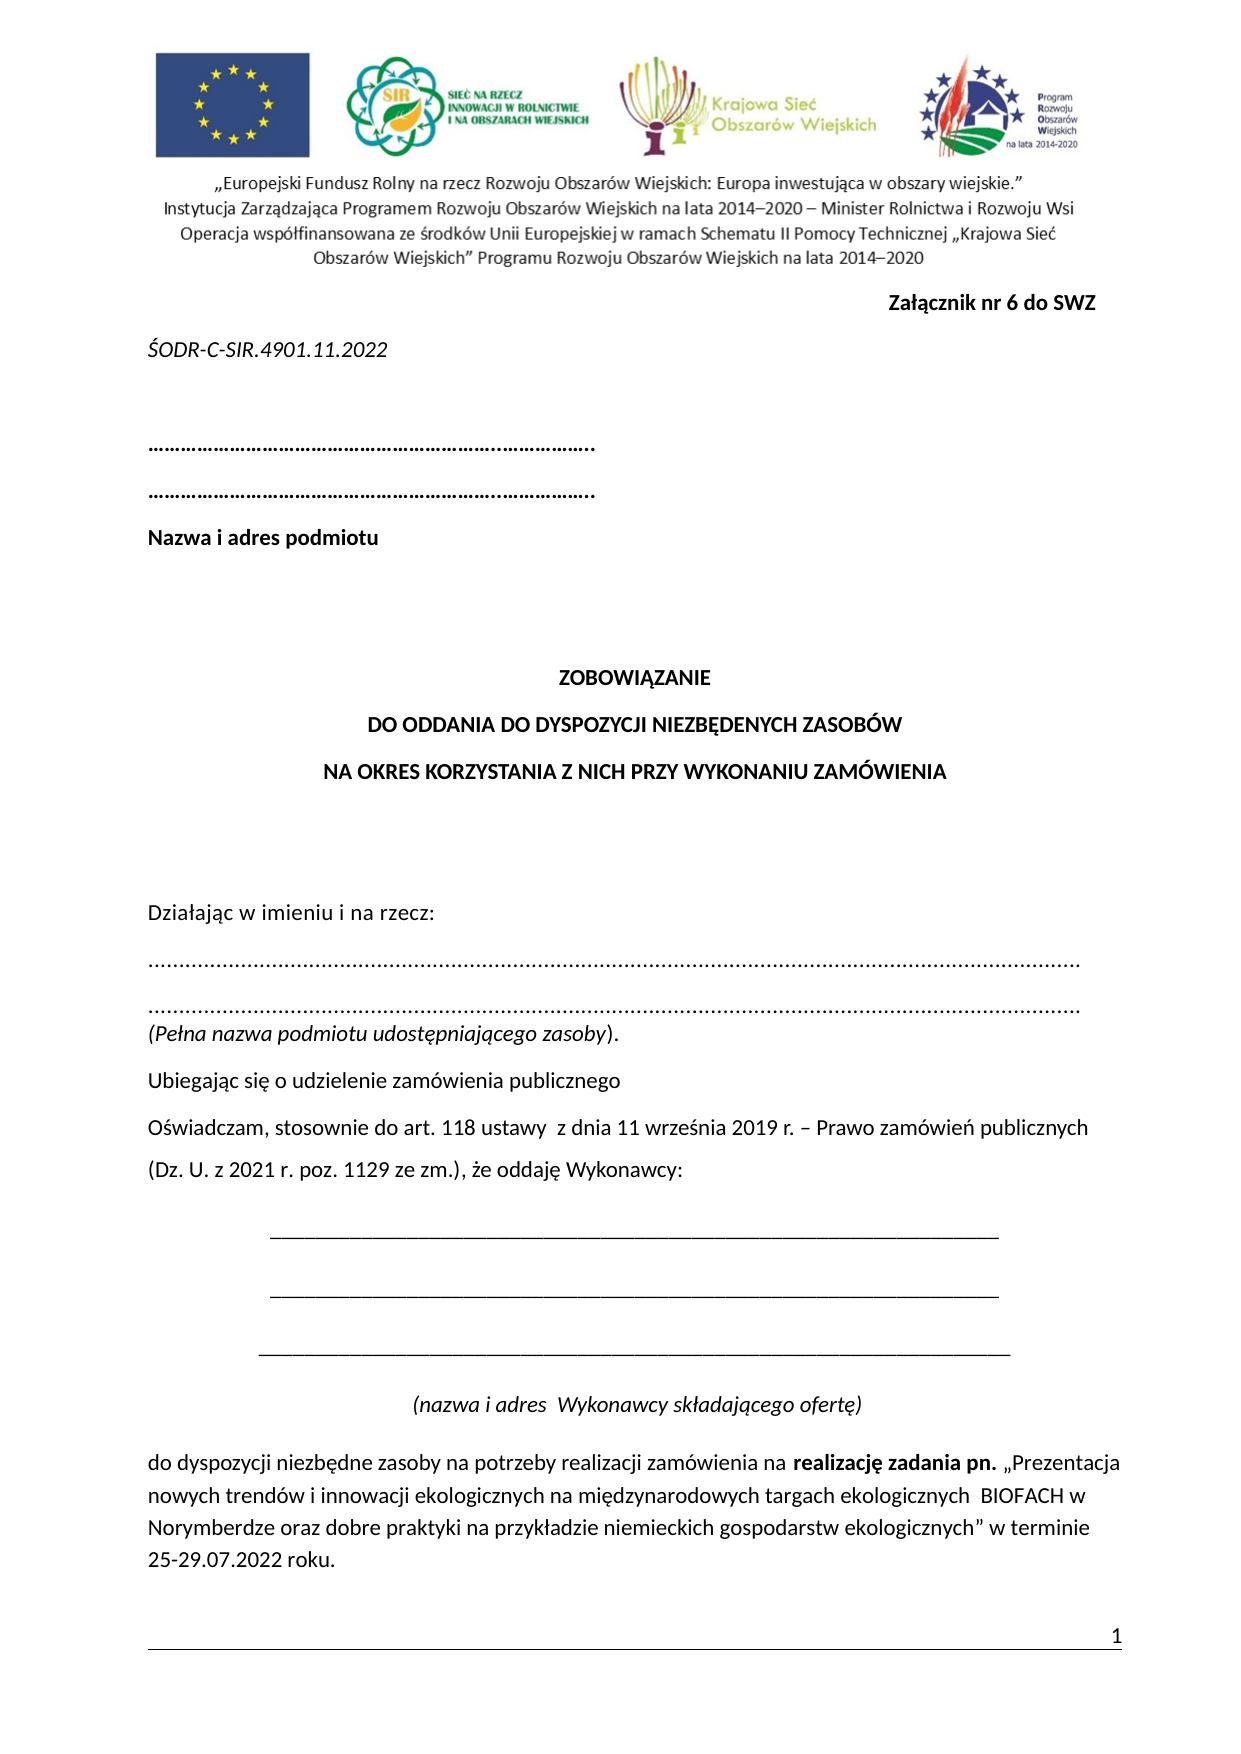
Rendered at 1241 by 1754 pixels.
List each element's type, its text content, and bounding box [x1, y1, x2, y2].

text Działając w imieniu i na rzecz: [148, 898, 1122, 926]
text ŚODR-C-SIR.4901.11.2022 [148, 335, 1099, 363]
text DO ODDANIA DO DYSPOZYCJI NIEZBĘDENYCH ZASOBÓW [148, 710, 1122, 738]
text do dyspozycji niezbędne zasoby na potrzeby realizacji zamówienia na realizację zadania pn. „Prezentacja nowych trendów i innowacji ekologicznych na międzynarodowych targach ekologicznych BIOFACH w Norymberdze oraz dobre praktyki na przykładzie niemieckich gospodarstw ekologicznych” w terminie 25-29.07.2022 roku. [148, 1448, 1122, 1573]
text (Pełna nazwa podmiotu udostępniającego zasoby). [148, 1019, 1122, 1048]
text ________________________________________________________________ [148, 1214, 1122, 1242]
text ………………………………………………………..…………….. [148, 429, 1099, 457]
text NA OKRES KORZYSTANIA Z NICH PRZY WYKONANIU ZAMÓWIENIA [148, 757, 1122, 785]
text ....................................................................................................................................................... [148, 992, 1122, 1019]
picture [147, 44, 1093, 289]
text ________________________________________________________________ [148, 1273, 1122, 1301]
text ZOBOWIĄZANIE [148, 663, 1122, 691]
text ………………………………………………………..…………….. [148, 476, 1099, 504]
text __________________________________________________________________ [148, 1331, 1122, 1359]
text ....................................................................................................................................................... [148, 945, 1122, 973]
text Ubiegając się o udzielenie zamówienia publicznego [148, 1066, 1122, 1094]
text Załącznik nr 6 do SWZ [811, 288, 1099, 316]
text Oświadczam, stosownie do art. 118 ustawy z dnia 11 września 2019 r. – Prawo zamówień publicznych (Dz. U. z 2021 r. poz. 1129 ze zm.), że oddaję Wykonawcy: [148, 1113, 1122, 1183]
text Nazwa i adres podmiotu [148, 523, 1099, 551]
text (nazwa i adres Wykonawcy składającego ofertę) [148, 1390, 1122, 1418]
